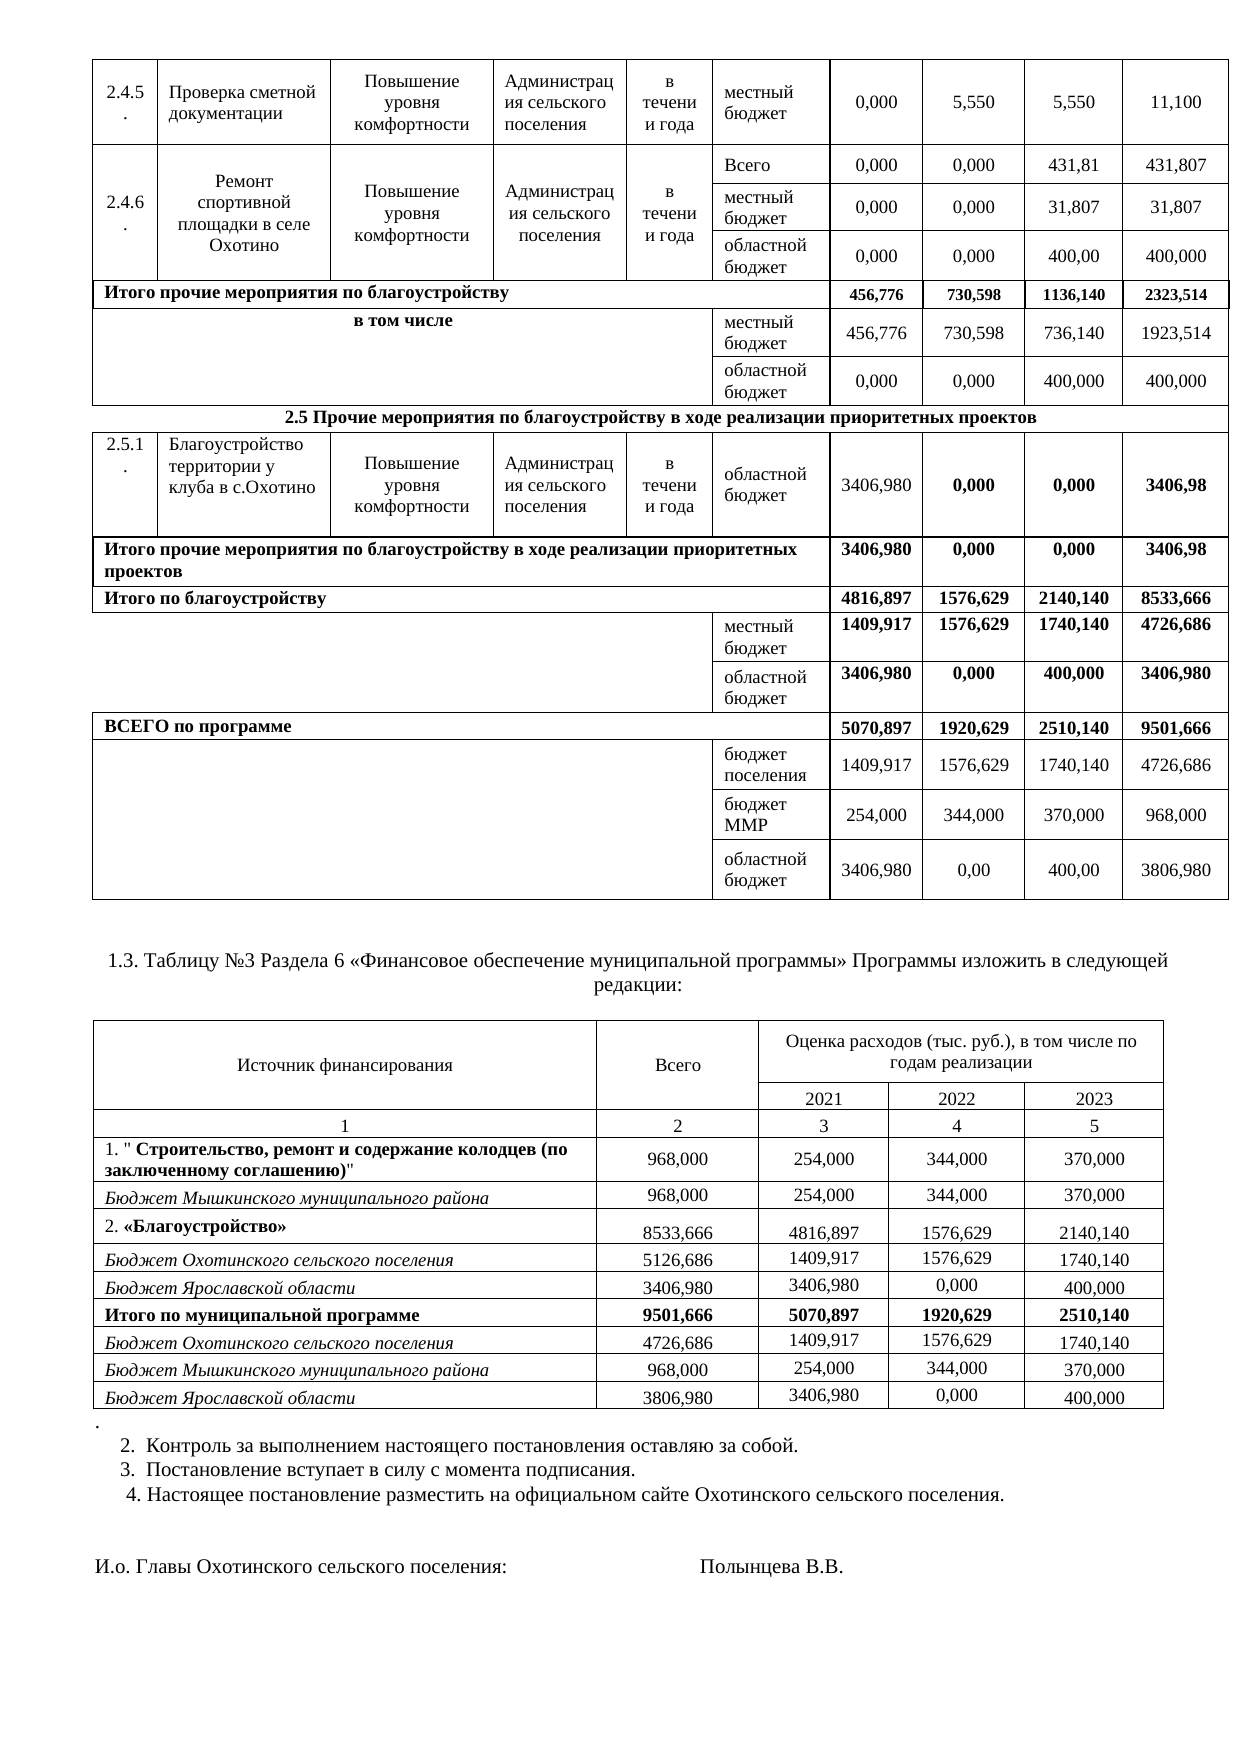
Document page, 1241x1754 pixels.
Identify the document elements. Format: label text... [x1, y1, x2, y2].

table_cell 8533,666 [1123, 587, 1228, 612]
table_cell местный бюджет [713, 613, 829, 661]
table_cell 0,000 [923, 231, 1024, 280]
table_cell 5 [1025, 1110, 1163, 1137]
table_cell местный бюджет [713, 309, 829, 356]
table_cell 1576,629 [923, 740, 1024, 789]
text И.о. Главы Охотинского сельского поселения: Полынцева В.В. [94, 1554, 1181, 1578]
table_cell Бюджет Мышкинского муниципального района [94, 1182, 596, 1208]
table_cell 5070,897 [831, 713, 922, 739]
table_cell [93, 740, 712, 899]
table_cell 3806,980 [1123, 840, 1228, 899]
table_cell 370,000 [1025, 1138, 1163, 1181]
table_cell 3406,980 [831, 840, 922, 899]
table_cell Повышение уровня комфортности [331, 145, 493, 280]
table_cell 344,000 [889, 1138, 1024, 1181]
table_cell 0,000 [923, 662, 1024, 712]
table_cell бюджет ММР [713, 790, 829, 839]
table_cell Бюджет Мышкинского муниципального района [94, 1354, 596, 1381]
table_cell бюджет поселения [713, 740, 829, 789]
table_cell 0,000 [923, 538, 1024, 586]
table_cell 370,000 [1025, 1354, 1163, 1381]
table_header Всего [597, 1021, 758, 1109]
table_cell в том числе [93, 309, 712, 404]
table_cell 400,000 [1123, 357, 1228, 404]
table_cell 400,00 [1025, 231, 1122, 280]
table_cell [494, 60, 626, 144]
table_cell Благоустройство территории у клуба в с.Охотино [158, 433, 330, 536]
table_cell 254,000 [831, 790, 922, 839]
table_cell 5,550 [1025, 60, 1122, 144]
table_header Источник финансирования [94, 1021, 596, 1109]
table_cell 3406,980 [831, 538, 922, 586]
text 2. Контроль за выполнением настоящего постановления оставляю за собой. [57, 1433, 1181, 1457]
table_cell 0,000 [923, 184, 1024, 230]
text 3. Постановление вступает в силу с момента подписания. [57, 1457, 1181, 1481]
table_cell областной бюджет [713, 662, 829, 712]
table_cell 1576,629 [889, 1327, 1024, 1353]
table_cell 2140,140 [1025, 587, 1122, 612]
table_cell 2510,140 [1025, 1299, 1163, 1326]
table_cell 2022 [889, 1083, 1024, 1109]
table_cell ВСЕГО по программе [93, 713, 829, 739]
table_cell 400,000 [1123, 231, 1228, 280]
table_cell областной бюджет [713, 357, 829, 404]
table_cell 2021 [759, 1083, 888, 1109]
table_cell 3406,980 [759, 1272, 888, 1298]
table_cell 254,000 [759, 1182, 888, 1208]
table_cell 0,000 [831, 60, 922, 144]
table_cell 1409,917 [759, 1244, 888, 1271]
table_cell Итого по муниципальной программе [94, 1299, 596, 1326]
table_cell областной бюджет [713, 433, 829, 536]
table_cell 456,776 [831, 281, 922, 308]
table_cell 1576,629 [923, 587, 1024, 612]
table_cell Итого прочие мероприятия по благоустройству в ходе реализации приоритетных проектов [94, 538, 829, 586]
table_cell в течении года [627, 145, 712, 280]
table_cell 2510,140 [1025, 713, 1122, 739]
table_cell 9501,666 [597, 1299, 758, 1326]
table_cell 1740,140 [1025, 740, 1122, 789]
table_cell 1740,140 [1025, 1244, 1163, 1271]
table_cell 968,000 [597, 1138, 758, 1181]
table_cell 3806,980 [597, 1382, 758, 1408]
table_cell местный бюджет [713, 60, 829, 144]
table_cell 968,000 [597, 1354, 758, 1381]
table_cell Итого по благоустройству [93, 587, 829, 612]
table_cell 968,000 [597, 1182, 758, 1208]
table_cell 5,550 [923, 60, 1024, 144]
table_cell областной бюджет [713, 231, 829, 280]
table_cell Бюджет Ярославской области [94, 1272, 596, 1298]
table_cell 1136,140 [1026, 281, 1122, 308]
table_cell 5070,897 [759, 1299, 888, 1326]
table_cell 2.4.5. [93, 60, 157, 144]
table_cell 2.4.6. [93, 145, 157, 280]
table_cell Повышение уровня комфортности [331, 433, 493, 536]
table_cell 0,000 [831, 184, 922, 230]
table_cell 370,000 [1025, 790, 1122, 839]
table_cell 1920,629 [923, 713, 1024, 739]
table_cell 400,000 [1025, 357, 1122, 404]
table_cell 2140,140 [1025, 1209, 1163, 1243]
table_cell 2.5 Прочие мероприятия по благоустройству в ходе реализации приоритетных проектов [93, 406, 1228, 432]
table_cell 4816,897 [759, 1209, 888, 1243]
table_cell 4726,686 [1123, 740, 1228, 789]
table_cell местный бюджет [713, 184, 829, 230]
table_cell 0,000 [923, 145, 1024, 183]
table_cell Всего [713, 145, 829, 183]
table_cell 3406,980 [759, 1382, 888, 1408]
table_cell 1 [94, 1110, 596, 1137]
table_cell 370,000 [1025, 1182, 1163, 1208]
table_cell 400,000 [1025, 1272, 1163, 1298]
table_cell 968,000 [1123, 790, 1228, 839]
table_cell Администрация сельского поселения [494, 145, 626, 280]
table_cell [93, 613, 712, 712]
table_cell 1576,629 [889, 1209, 1024, 1243]
table_cell 3406,98 [1123, 538, 1228, 586]
table_cell 0,000 [923, 357, 1024, 404]
table_cell 0,000 [831, 357, 922, 404]
table_cell Повышение уровня комфортности [331, 60, 493, 144]
table_cell 11,100 [1123, 60, 1228, 144]
table_cell 431,807 [1123, 145, 1228, 183]
table_cell 1576,629 [923, 613, 1024, 661]
table_header Оценка расходов (тыс. руб.), в том числе по годам реализации [759, 1021, 1163, 1082]
table_cell 344,000 [889, 1354, 1024, 1381]
table_cell 1923,514 [1123, 309, 1228, 356]
table_cell 5126,686 [597, 1244, 758, 1271]
table_cell 254,000 [759, 1354, 888, 1381]
table_cell 0,000 [1025, 433, 1122, 536]
table_cell 0,000 [831, 231, 922, 280]
table_cell 2023 [1025, 1083, 1163, 1109]
table_cell 0,000 [831, 145, 922, 183]
table_cell 1409,917 [831, 740, 922, 789]
table_cell областной бюджет [713, 840, 829, 899]
table_cell Бюджет Охотинского сельского поселения [94, 1327, 596, 1353]
table_cell 400,000 [1025, 662, 1122, 712]
table_cell 2.5.1. [93, 433, 157, 536]
table_cell 0,000 [1025, 538, 1122, 586]
table_cell 2323,514 [1124, 281, 1228, 308]
table_cell 400,00 [1025, 840, 1122, 899]
table_cell 344,000 [923, 790, 1024, 839]
table_cell 0,000 [923, 433, 1024, 536]
table_cell 4726,686 [1123, 613, 1228, 661]
table_cell 3406,980 [1123, 662, 1228, 712]
table_cell в течении года [627, 433, 712, 536]
text . [94, 1409, 1181, 1433]
table_cell Администрация сельского поселения [494, 433, 626, 536]
table_cell 4816,897 [831, 587, 922, 612]
table_cell 31,807 [1025, 184, 1122, 230]
table_cell Бюджет Охотинского сельского поселения [94, 1244, 596, 1271]
table_cell 1920,629 [889, 1299, 1024, 1326]
table_cell 431,81 [1025, 145, 1122, 183]
table_cell 344,000 [889, 1182, 1024, 1208]
table_cell 1576,629 [889, 1244, 1024, 1271]
table_cell в течении года [627, 60, 712, 144]
table_cell 1409,917 [759, 1327, 888, 1353]
table_cell 254,000 [759, 1138, 888, 1181]
table_cell 1740,140 [1025, 613, 1122, 661]
table_cell 1. " Строительство, ремонт и содержание колодцев (по заключенному соглашению)" [94, 1138, 596, 1181]
table_cell 400,000 [1025, 1382, 1163, 1408]
table_cell 31,807 [1123, 184, 1228, 230]
table_cell 9501,666 [1123, 713, 1228, 739]
table_cell 456,776 [831, 309, 922, 356]
text 4. Настоящее постановление разместить на официальном сайте Охотинского сельского поселения. [94, 1481, 1181, 1506]
table_cell 0,000 [889, 1272, 1024, 1298]
table_cell 8533,666 [597, 1209, 758, 1243]
table_cell 4 [889, 1110, 1024, 1137]
table_cell 730,598 [923, 309, 1024, 356]
table_cell 3406,980 [831, 433, 922, 536]
table_cell 2. «Благоустройство» [94, 1209, 596, 1243]
table_cell 736,140 [1025, 309, 1122, 356]
table_cell Бюджет Ярославской области [94, 1382, 596, 1408]
table_cell 1740,140 [1025, 1327, 1163, 1353]
table_cell 4726,686 [597, 1327, 758, 1353]
table_cell Итого прочие мероприятия по благоустройству [94, 281, 829, 308]
table_cell 730,598 [924, 281, 1024, 308]
table_cell 3406,98 [1123, 433, 1228, 536]
table_cell 3406,980 [831, 662, 922, 712]
table_cell 3406,980 [597, 1272, 758, 1298]
table_cell 2 [597, 1110, 758, 1137]
table_cell 1409,917 [831, 613, 922, 661]
table_cell 3 [759, 1110, 888, 1137]
table_cell Ремонт спортивной площадки в селе Охотино [158, 145, 330, 280]
text 1.3. Таблицу №3 Раздела 6 «Финансовое обеспечение муниципальной программы» Программы изложить в следующей редакции: [94, 948, 1181, 996]
table_cell 0,000 [889, 1382, 1024, 1408]
table_cell 0,00 [923, 840, 1024, 899]
table_cell Проверка сметной документации [158, 60, 330, 144]
